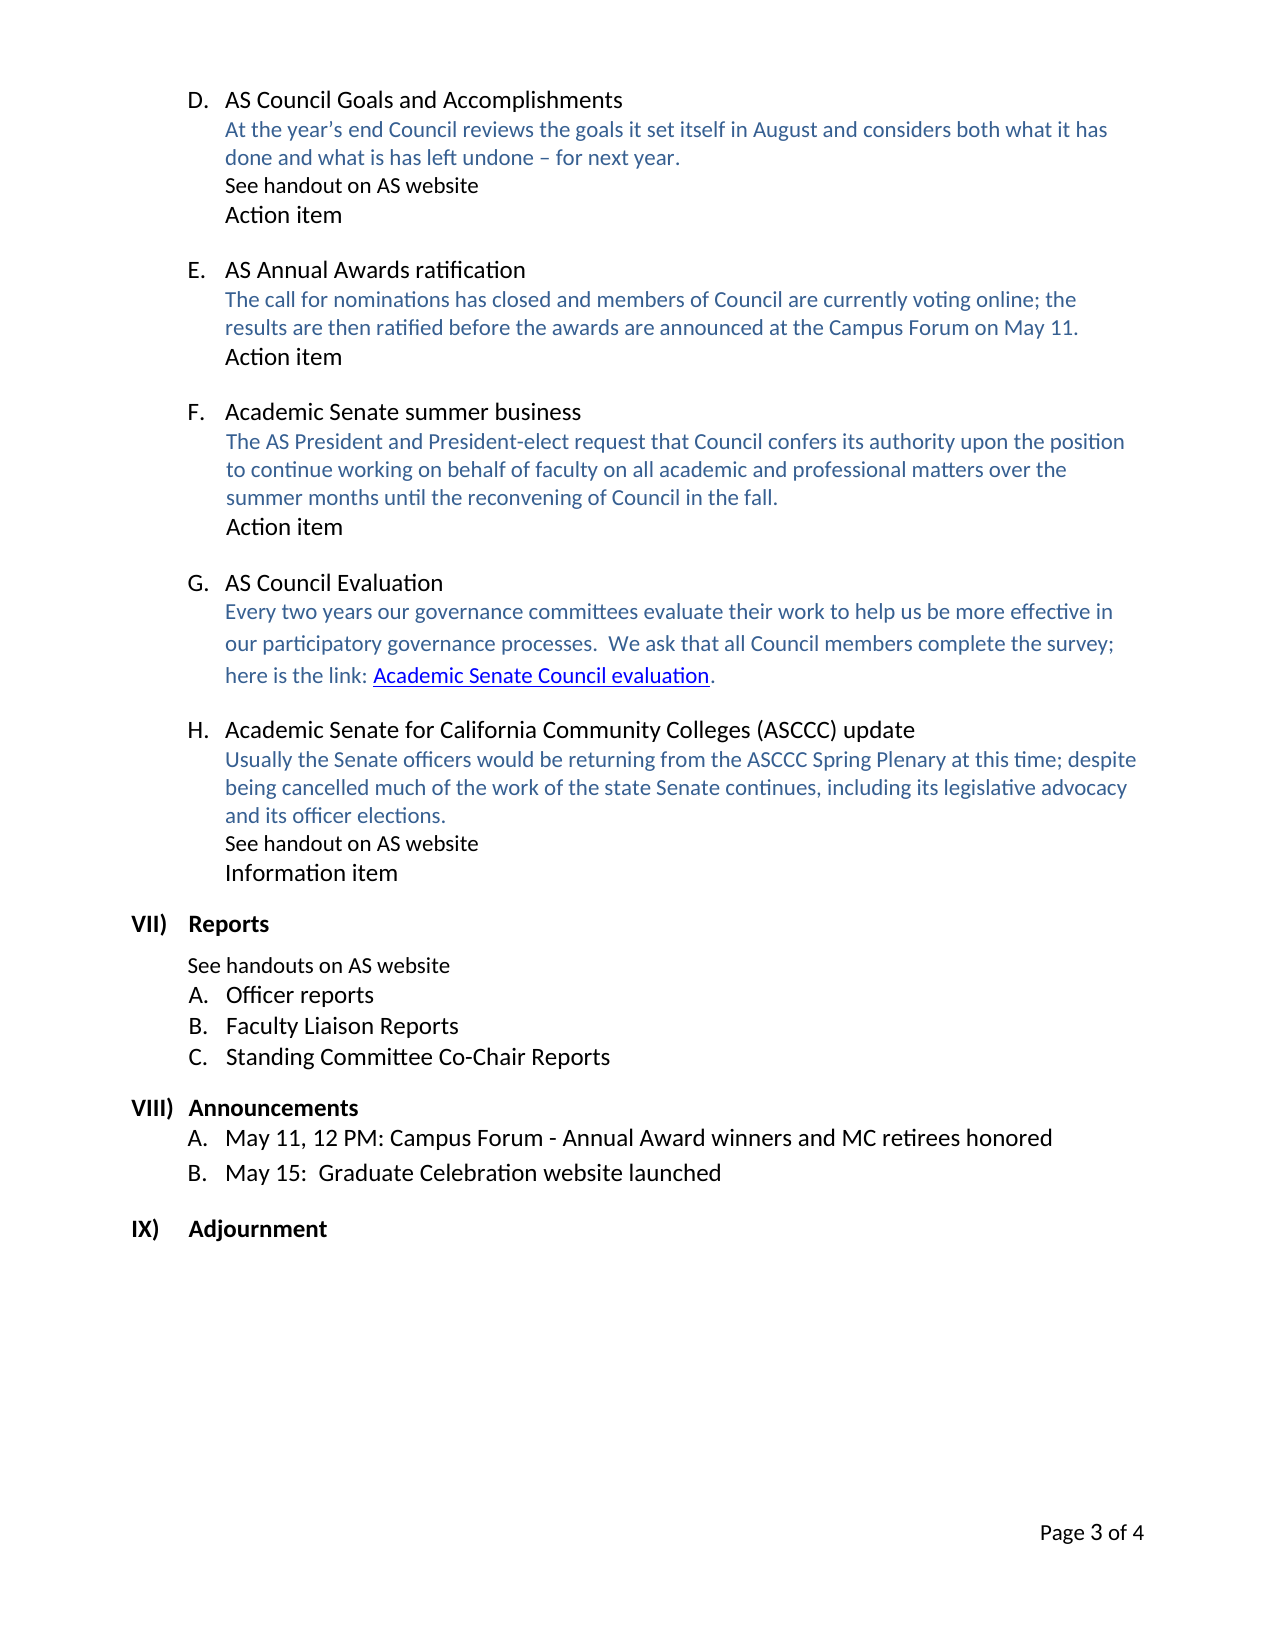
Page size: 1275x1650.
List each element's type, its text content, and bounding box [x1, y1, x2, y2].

list May 11, 12 PM: Campus Forum - Annual Award winners and MC retirees honored [187, 1122, 1144, 1153]
list Academic Senate summer business [187, 397, 1144, 427]
text At the year’s end Council reviews the goals it set itself in August and considers both what it has done and what is has left undone – for next year. [225, 115, 1144, 171]
text The AS President and President-elect request that Council confers its authority upon the position to continue working on behalf of faculty on all academic and professional matters over the summer months until the reconvening of Council in the fall. [226, 427, 1144, 511]
subtitle Announcements [131, 1092, 1144, 1122]
list Academic Senate for California Community Colleges (ASCCC) update [187, 714, 1144, 745]
text The call for nominations has closed and members of Council are currently voting online; the results are then ratified before the awards are announced at the Campus Forum on May 11. [225, 285, 1144, 341]
list AS Council Goals and Accomplishments [187, 84, 1144, 115]
text See handout on AS website [225, 829, 1144, 857]
text See handouts on AS website [187, 952, 1144, 979]
list Officer reports [188, 979, 1144, 1010]
text See handout on AS website [225, 171, 1144, 199]
text Action item [226, 511, 1144, 542]
text Action item [225, 341, 1144, 372]
text Information item [225, 857, 1144, 888]
subtitle Adjournment [131, 1213, 1144, 1244]
list AS Council Evaluation [187, 567, 1144, 597]
list May 15: Graduate Celebration website launched [187, 1157, 1144, 1188]
list AS Annual Awards ratification [187, 254, 1144, 285]
subtitle Reports [131, 908, 1144, 939]
text Every two years our governance committees evaluate their work to help us be more effective in our participatory governance processes. We ask that all Council members complete the survey; here is the link: Academic Senate Council evaluation. [225, 597, 1144, 689]
text Action item [225, 199, 1144, 229]
list Faculty Liaison Reports [188, 1010, 1144, 1041]
list Standing Committee Co-Chair Reports [188, 1041, 1144, 1071]
text Usually the Senate officers would be returning from the ASCCC Spring Plenary at this time; despite being cancelled much of the work of the state Senate continues, including its legislative advocacy and its officer elections. [225, 745, 1144, 829]
